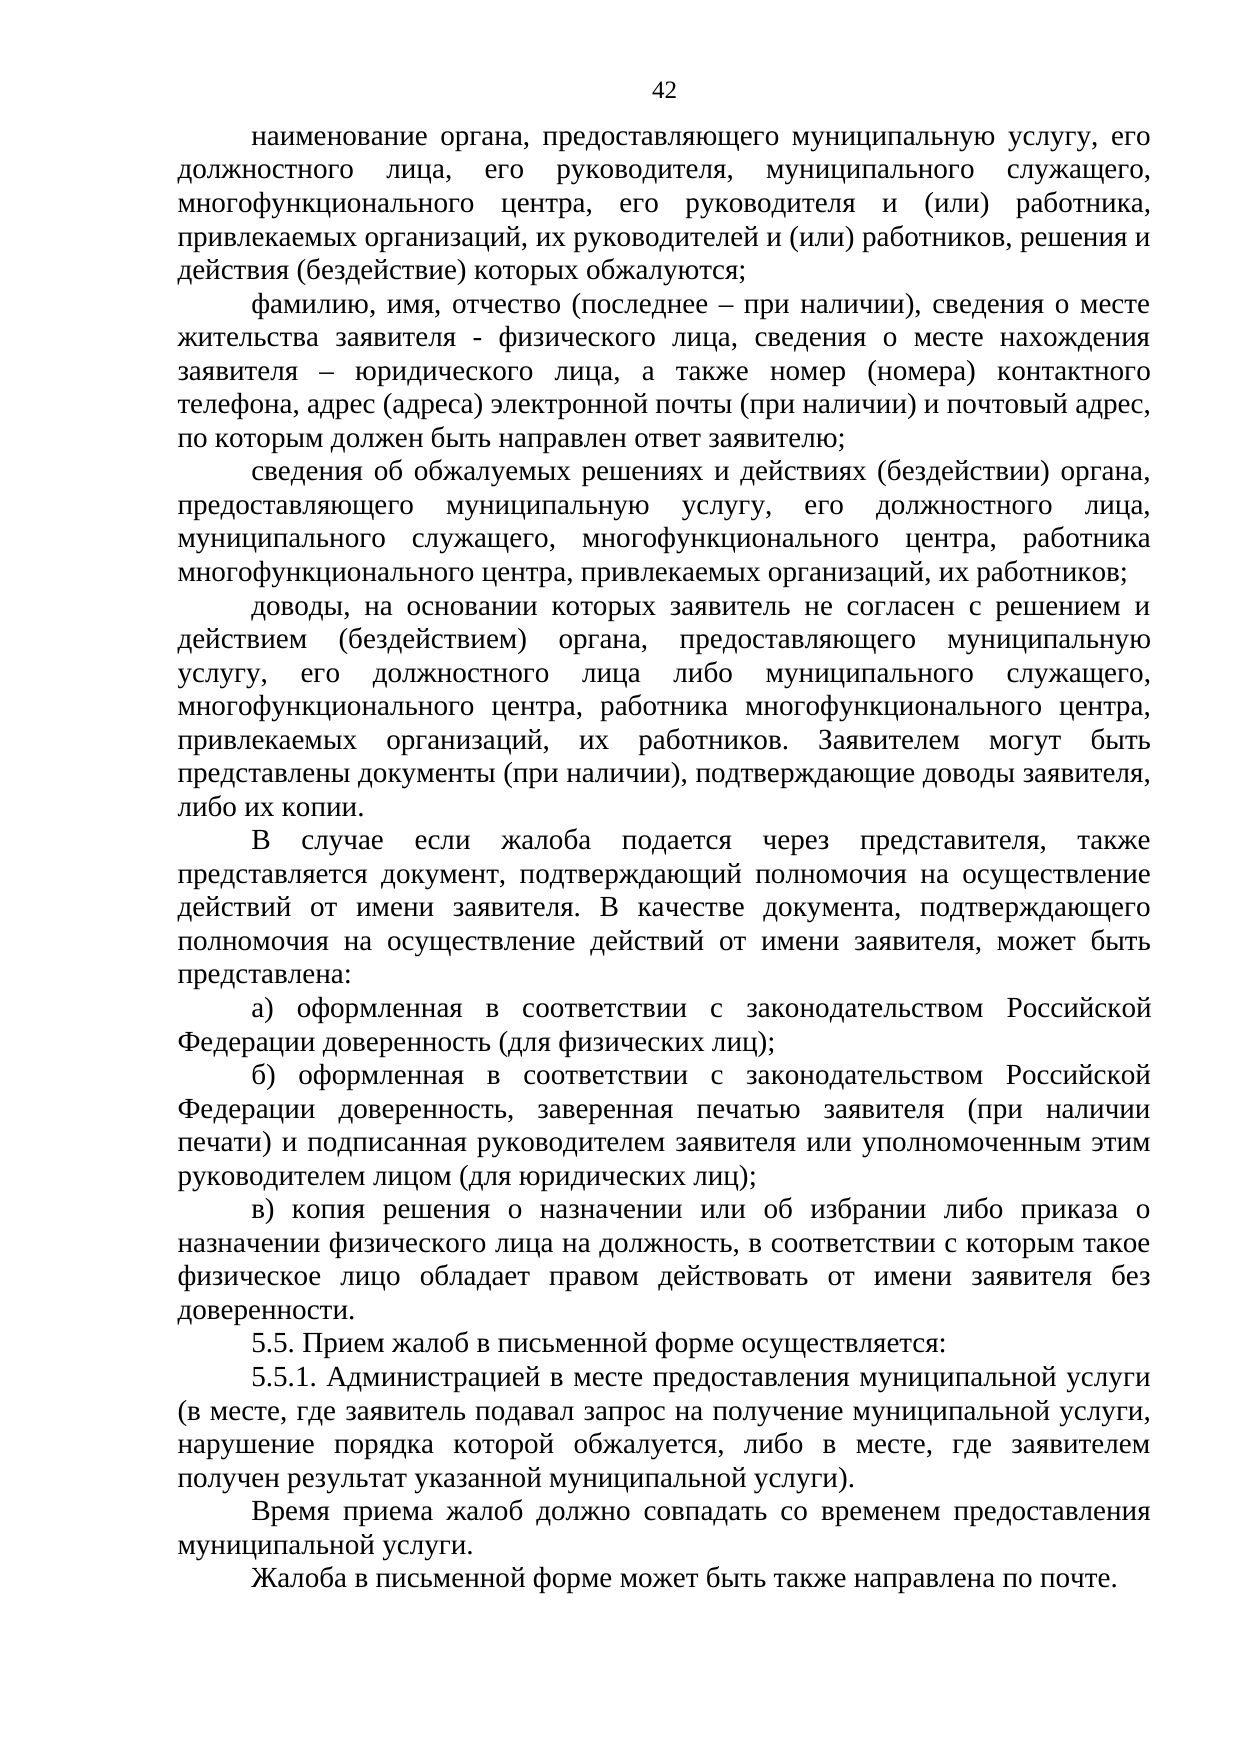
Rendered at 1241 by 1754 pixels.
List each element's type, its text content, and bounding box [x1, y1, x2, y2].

text б) оформленная в соответствии с законодательством Российской Федерации доверенность, заверенная печатью заявителя (при наличии печати) и подписанная руководителем заявителя или уполномоченным этим руководителем лицом (для юридических лиц); [177, 1057, 1152, 1191]
text В случае если жалоба подается через представителя, также представляется документ, подтверждающий полномочия на осуществление действий от имени заявителя. В качестве документа, подтверждающего полномочия на осуществление действий от имени заявителя, может быть представлена: [177, 822, 1152, 990]
text фамилию, имя, отчество (последнее – при наличии), сведения о месте жительства заявителя - физического лица, сведения о месте нахождения заявителя – юридического лица, а также номер (номера) контактного телефона, адрес (адреса) электронной почты (при наличии) и почтовый адрес, по которым должен быть направлен ответ заявителю; [177, 286, 1152, 453]
text 5.5.1. Администрацией в месте предоставления муниципальной услуги (в месте, где заявитель подавал запрос на получение муниципальной услуги, нарушение порядка которой обжалуется, либо в месте, где заявителем получен результат указанной муниципальной услуги). [177, 1359, 1152, 1493]
text доводы, на основании которых заявитель не согласен с решением и действием (бездействием) органа, предоставляющего муниципальную услугу, его должностного лица либо муниципального служащего, многофункционального центра, работника многофункционального центра, привлекаемых организаций, их работников. Заявителем могут быть представлены документы (при наличии), подтверждающие доводы заявителя, либо их копии. [177, 588, 1152, 822]
text Время приема жалоб должно совпадать со временем предоставления муниципальной услуги. [177, 1493, 1152, 1560]
text наименование органа, предоставляющего муниципальную услугу, его должностного лица, его руководителя, муниципального служащего, многофункционального центра, его руководителя и (или) работника, привлекаемых организаций, их руководителей и (или) работников, решения и действия (бездействие) которых обжалуются; [177, 118, 1152, 286]
text Жалоба в письменной форме может быть также направлена по почте. [177, 1560, 1152, 1594]
text в) копия решения о назначении или об избрании либо приказа о назначении физического лица на должность, в соответствии с которым такое физическое лицо обладает правом действовать от имени заявителя без доверенности. [177, 1191, 1152, 1326]
text а) оформленная в соответствии с законодательством Российской Федерации доверенность (для физических лиц); [177, 990, 1152, 1057]
text сведения об обжалуемых решениях и действиях (бездействии) органа, предоставляющего муниципальную услугу, его должностного лица, муниципального служащего, многофункционального центра, работника многофункционального центра, привлекаемых организаций, их работников; [177, 453, 1152, 588]
text 5.5. Прием жалоб в письменной форме осуществляется: [177, 1326, 1152, 1359]
